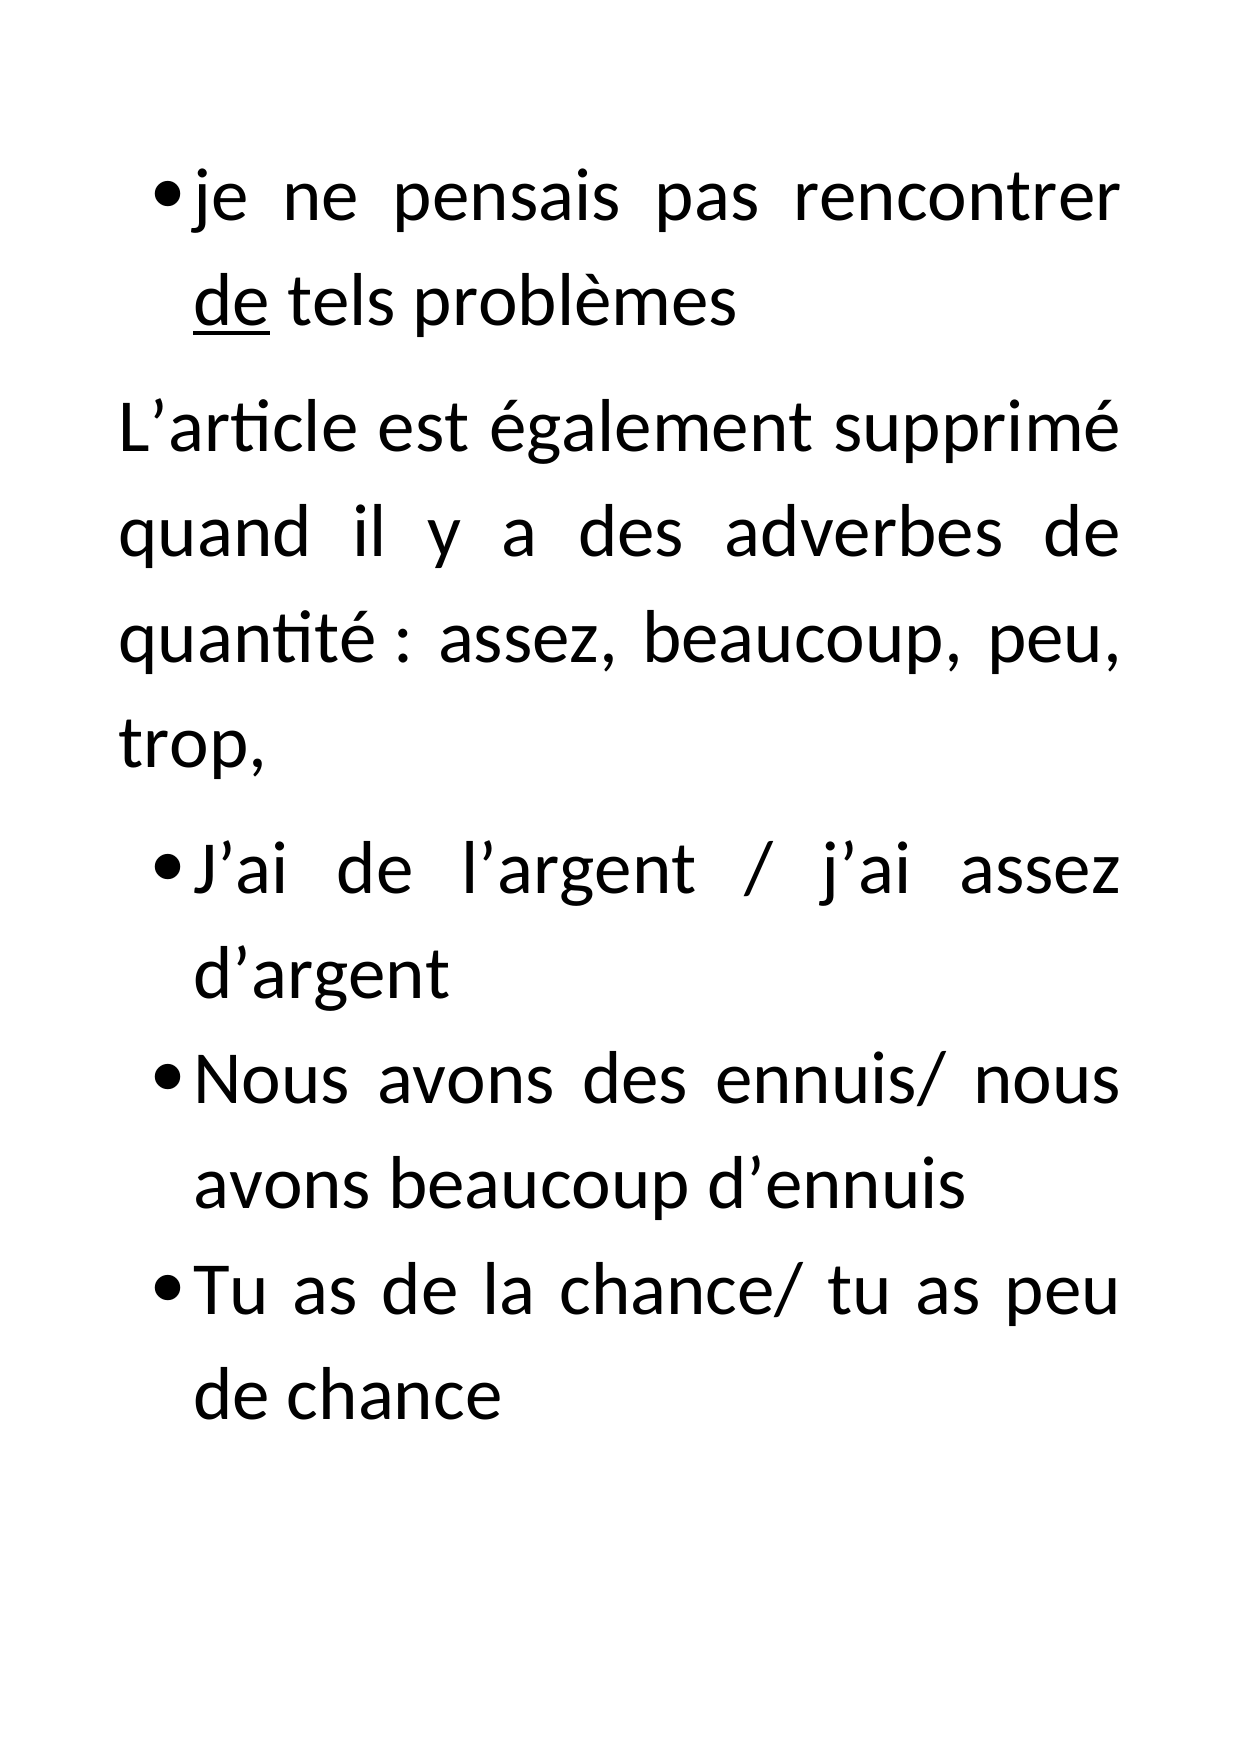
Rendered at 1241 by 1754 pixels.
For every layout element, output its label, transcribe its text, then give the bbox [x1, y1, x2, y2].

list J’ai de l’argent / j’ai assez d’argent [156, 821, 1122, 1017]
text L’article est également supprimé quand il y a des adverbes de quantité : assez, beaucoup, peu, trop, [118, 379, 1122, 786]
list Tu as de la chance/ tu as peu de chance [156, 1241, 1122, 1438]
list je ne pensais pas rencontrer de tels problèmes [156, 148, 1122, 344]
list Nous avons des ennuis/ nous avons beaucoup d’ennuis [156, 1031, 1122, 1228]
